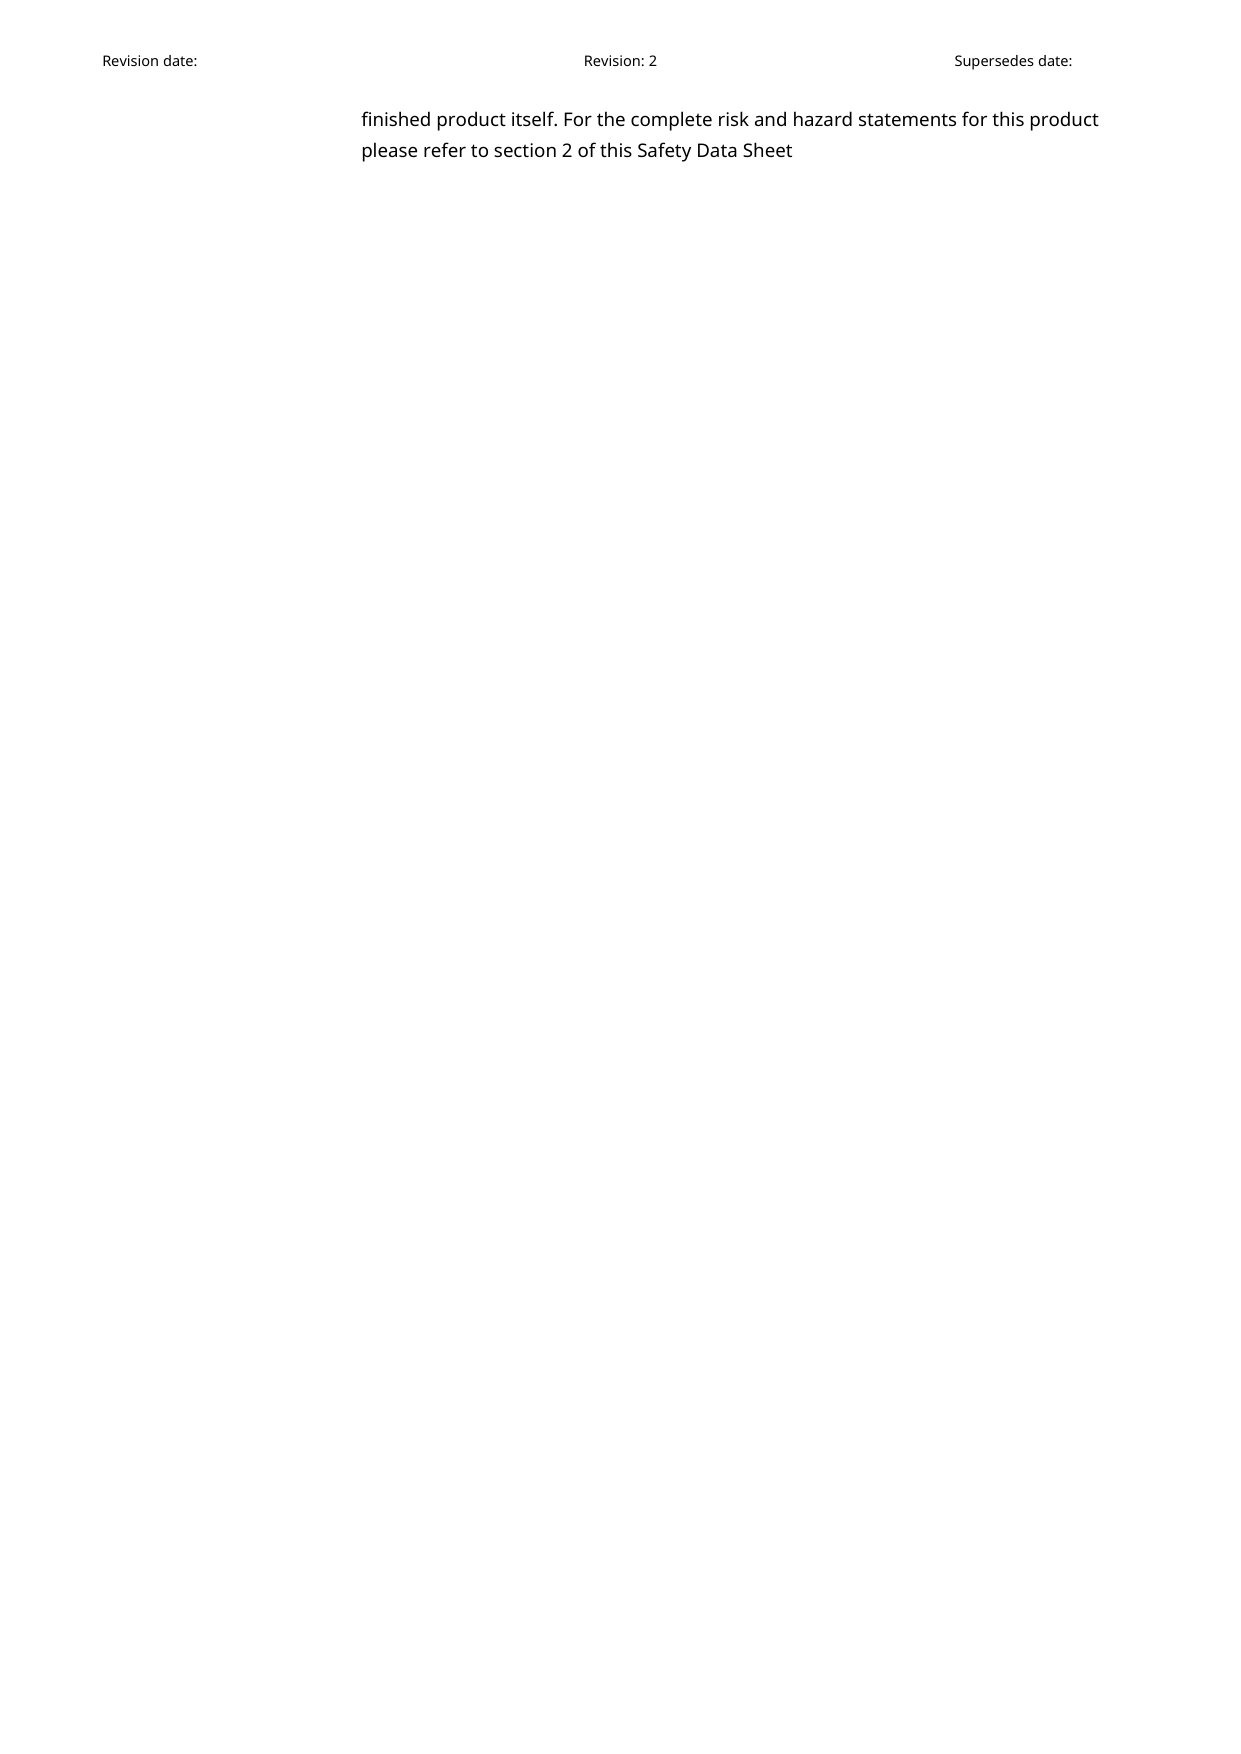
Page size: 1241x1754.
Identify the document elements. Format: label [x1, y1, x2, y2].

text [98, 106, 1136, 163]
